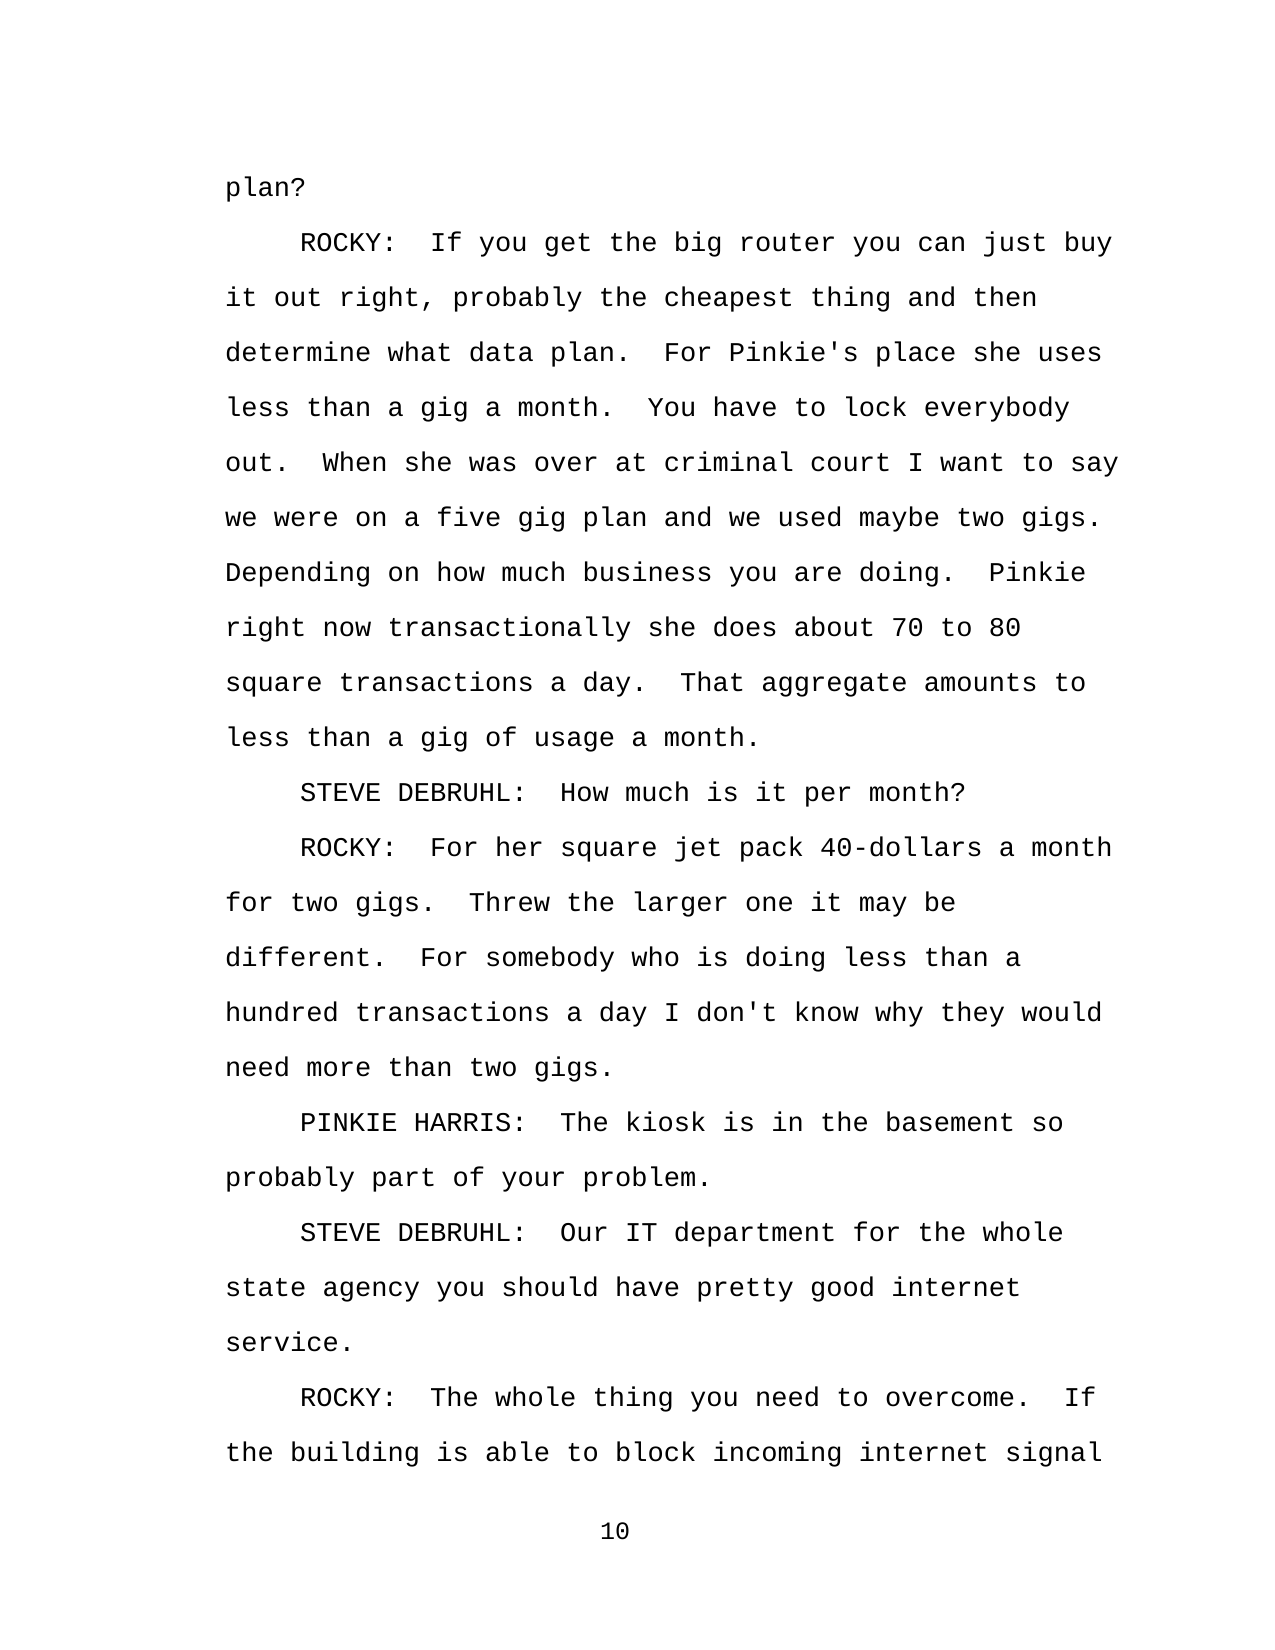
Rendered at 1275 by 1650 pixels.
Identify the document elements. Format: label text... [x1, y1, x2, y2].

text STEVE DEBRUHL: Our IT department for the whole state agency you should have pretty good internet service. [225, 1195, 1125, 1360]
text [225, 1360, 1125, 1470]
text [225, 150, 1125, 205]
text ROCKY: If you get the big router you can just buy it out right, probably the cheapest thing and then determine what data plan. For Pinkie's place she uses less than a gig a month. You have to lock everybody out. When she was over at criminal court I want to say we were on a five gig plan and we used maybe two gigs. Depending on how much business you are doing. Pinkie right now transactionally she does about 70 to 80 square transactions a day. That aggregate amounts to less than a gig of usage a month. [225, 205, 1125, 755]
text PINKIE HARRIS: The kiosk is in the basement so probably part of your problem. [225, 1085, 1125, 1195]
text STEVE DEBRUHL: How much is it per month? [225, 755, 1125, 810]
text ROCKY: For her square jet pack 40-dollars a month for two gigs. Threw the larger one it may be different. For somebody who is doing less than a hundred transactions a day I don't know why they would need more than two gigs. [225, 810, 1125, 1085]
